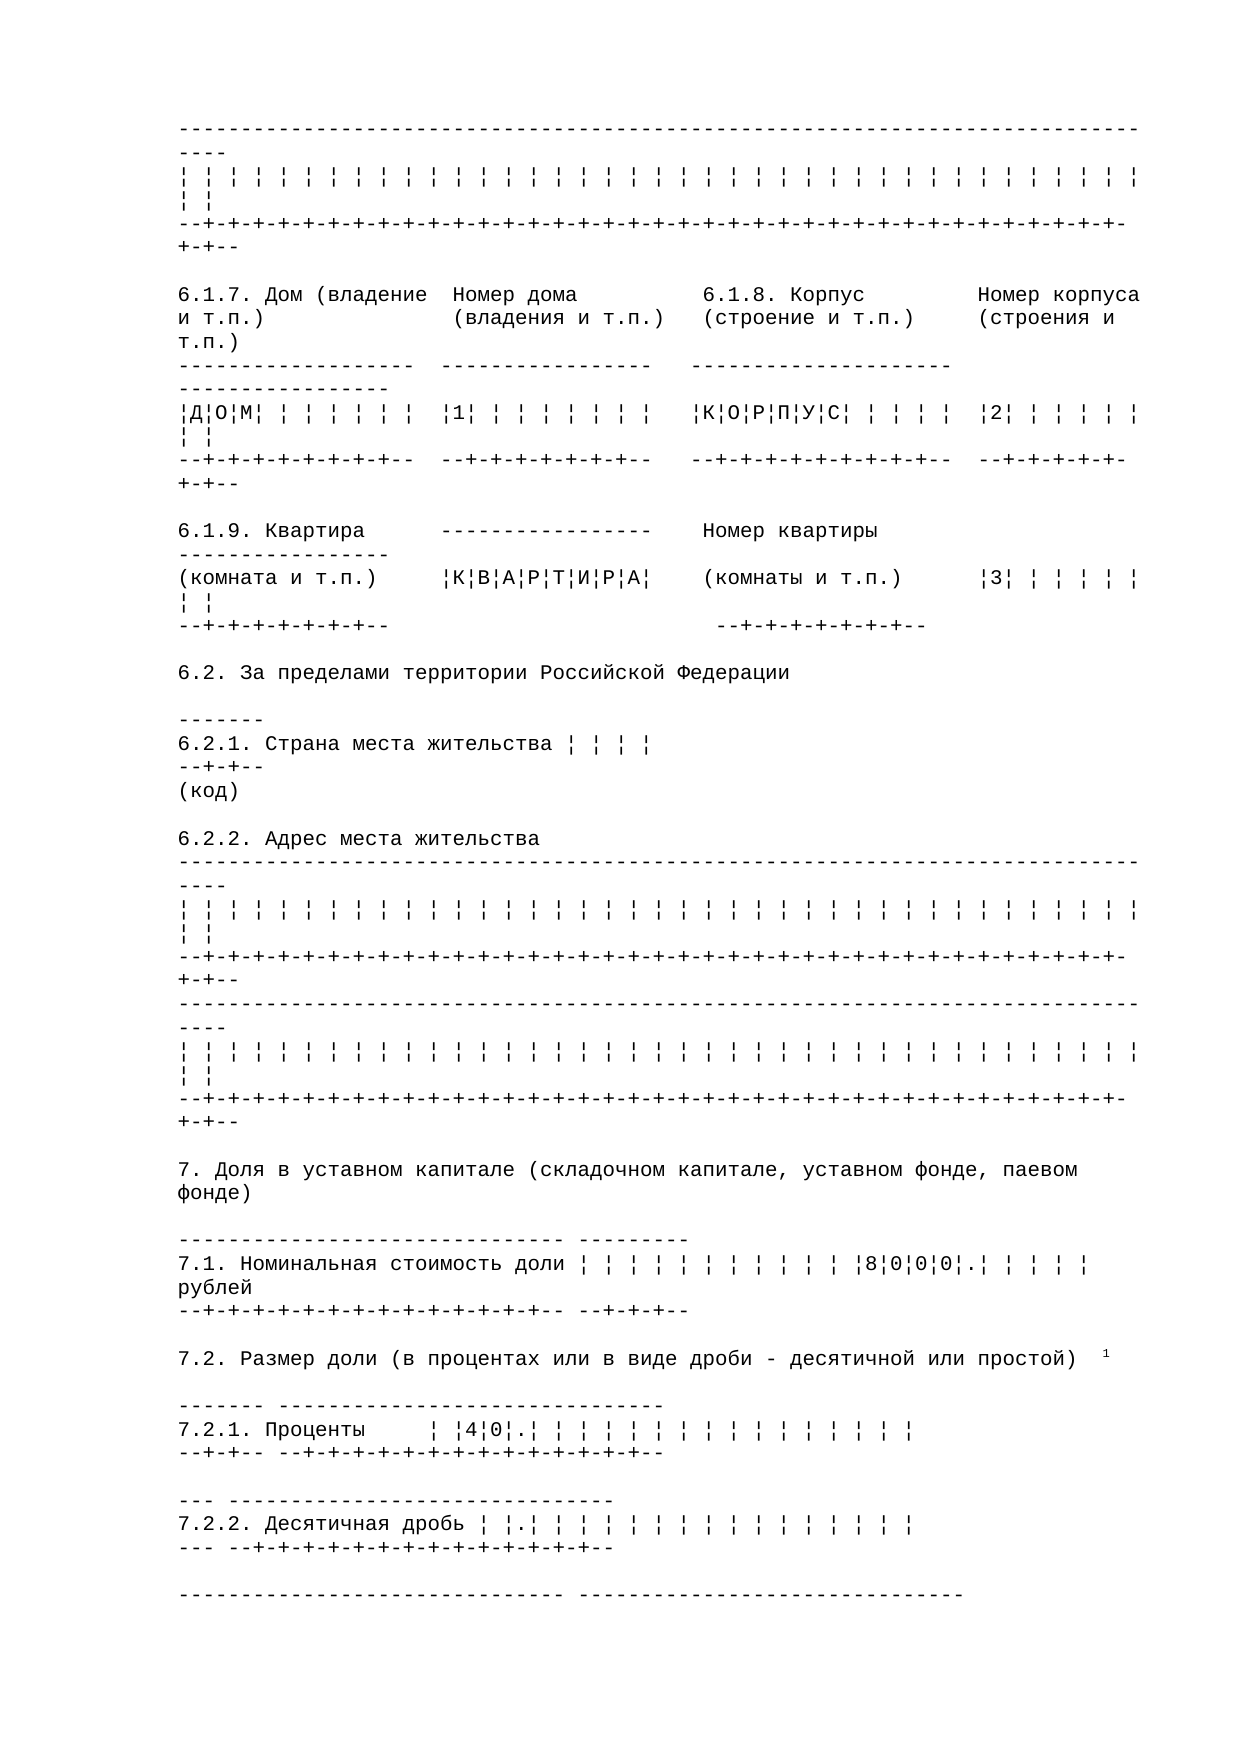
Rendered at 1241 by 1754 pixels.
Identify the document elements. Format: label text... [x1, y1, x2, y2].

text ------- [177, 709, 1152, 733]
text --- ------------------------------- [177, 1489, 1152, 1513]
text 6.1.7. Дом (владение Номер дома 6.1.8. Корпус Номер корпуса [177, 284, 1152, 307]
text (комната и т.п.) ¦К¦В¦А¦Р¦Т¦И¦Р¦А¦ (комнаты и т.п.) ¦3¦ ¦ ¦ ¦ ¦ ¦ ¦ ¦ [177, 567, 1152, 615]
text 6.2. За пределами территории Российской Федерации [177, 662, 1152, 686]
text ------------------------------- --------- [177, 1229, 1152, 1253]
text --+-+-+-+-+-+-+-- --+-+-+-+-+-+-+-- [177, 615, 1152, 638]
text --+-+-+-+-+-+-+-+-- --+-+-+-+-+-+-+-- --+-+-+-+-+-+-+-+-+-- --+-+-+-+-+-+-+-- [177, 449, 1152, 496]
text ¦ ¦ ¦ ¦ ¦ ¦ ¦ ¦ ¦ ¦ ¦ ¦ ¦ ¦ ¦ ¦ ¦ ¦ ¦ ¦ ¦ ¦ ¦ ¦ ¦ ¦ ¦ ¦ ¦ ¦ ¦ ¦ ¦ ¦ ¦ ¦ ¦ ¦ ¦ ¦ ¦ [177, 898, 1152, 946]
text 6.2.1. Страна места жительства ¦ ¦ ¦ ¦ [177, 733, 1152, 757]
text --+-+-+-+-+-+-+-+-+-+-+-+-+-+-+-+-+-+-+-+-+-+-+-+-+-+-+-+-+-+-+-+-+-+-+-+-+-+-+-- [177, 1088, 1152, 1135]
text ¦ ¦ ¦ ¦ ¦ ¦ ¦ ¦ ¦ ¦ ¦ ¦ ¦ ¦ ¦ ¦ ¦ ¦ ¦ ¦ ¦ ¦ ¦ ¦ ¦ ¦ ¦ ¦ ¦ ¦ ¦ ¦ ¦ ¦ ¦ ¦ ¦ ¦ ¦ ¦ ¦ [177, 1040, 1152, 1088]
text 6.1.9. Квартира ----------------- Номер квартиры ----------------- [177, 520, 1152, 567]
text --------------------------------------------------------------------------------- [177, 993, 1152, 1040]
text 7.2. Размер доли (в процентах или в виде дроби - десятичной или простой) 1 [177, 1348, 1152, 1371]
text ------------------------------- ------------------------------- [177, 1584, 1152, 1608]
text 6.2.2. Адрес места жительства [177, 827, 1152, 851]
text --+-+-+-+-+-+-+-+-+-+-+-+-+-+-+-+-+-+-+-+-+-+-+-+-+-+-+-+-+-+-+-+-+-+-+-+-+-+-+-- [177, 946, 1152, 993]
text --+-+-+-+-+-+-+-+-+-+-+-+-+-+-+-+-+-+-+-+-+-+-+-+-+-+-+-+-+-+-+-+-+-+-+-+-+-+-+-- [177, 213, 1152, 260]
text --+-+-+-+-+-+-+-+-+-+-+-+-+-+-- --+-+-+-- [177, 1300, 1152, 1324]
text --+-+-- --+-+-+-+-+-+-+-+-+-+-+-+-+-+-- [177, 1442, 1152, 1466]
text --------------------------------------------------------------------------------- [177, 851, 1152, 898]
text ------------------- ----------------- --------------------- ----------------- [177, 354, 1152, 402]
text --+-+-- [177, 757, 1152, 780]
text 7.1. Номинальная стоимость доли ¦ ¦ ¦ ¦ ¦ ¦ ¦ ¦ ¦ ¦ ¦ ¦8¦0¦0¦0¦.¦ ¦ ¦ ¦ ¦ рублей [177, 1253, 1152, 1300]
text 7. Доля в уставном капитале (складочном капитале, уставном фонде, паевом фонде) [177, 1158, 1152, 1206]
text 7.2.1. Проценты ¦ ¦4¦0¦.¦ ¦ ¦ ¦ ¦ ¦ ¦ ¦ ¦ ¦ ¦ ¦ ¦ ¦ ¦ ¦ [177, 1419, 1152, 1442]
text ------- ------------------------------- [177, 1395, 1152, 1419]
text 7.2.2. Десятичная дробь ¦ ¦.¦ ¦ ¦ ¦ ¦ ¦ ¦ ¦ ¦ ¦ ¦ ¦ ¦ ¦ ¦ ¦ [177, 1513, 1152, 1537]
text и т.п.) (владения и т.п.) (строение и т.п.) (строения и т.п.) [177, 307, 1152, 354]
text (код) [177, 780, 1152, 804]
text ¦Д¦О¦М¦ ¦ ¦ ¦ ¦ ¦ ¦ ¦1¦ ¦ ¦ ¦ ¦ ¦ ¦ ¦ ¦К¦О¦Р¦П¦У¦С¦ ¦ ¦ ¦ ¦ ¦2¦ ¦ ¦ ¦ ¦ ¦ ¦ ¦ [177, 402, 1152, 449]
text ¦ ¦ ¦ ¦ ¦ ¦ ¦ ¦ ¦ ¦ ¦ ¦ ¦ ¦ ¦ ¦ ¦ ¦ ¦ ¦ ¦ ¦ ¦ ¦ ¦ ¦ ¦ ¦ ¦ ¦ ¦ ¦ ¦ ¦ ¦ ¦ ¦ ¦ ¦ ¦ ¦ [177, 165, 1152, 213]
text --- --+-+-+-+-+-+-+-+-+-+-+-+-+-+-- [177, 1537, 1152, 1561]
text --------------------------------------------------------------------------------- [177, 118, 1152, 165]
